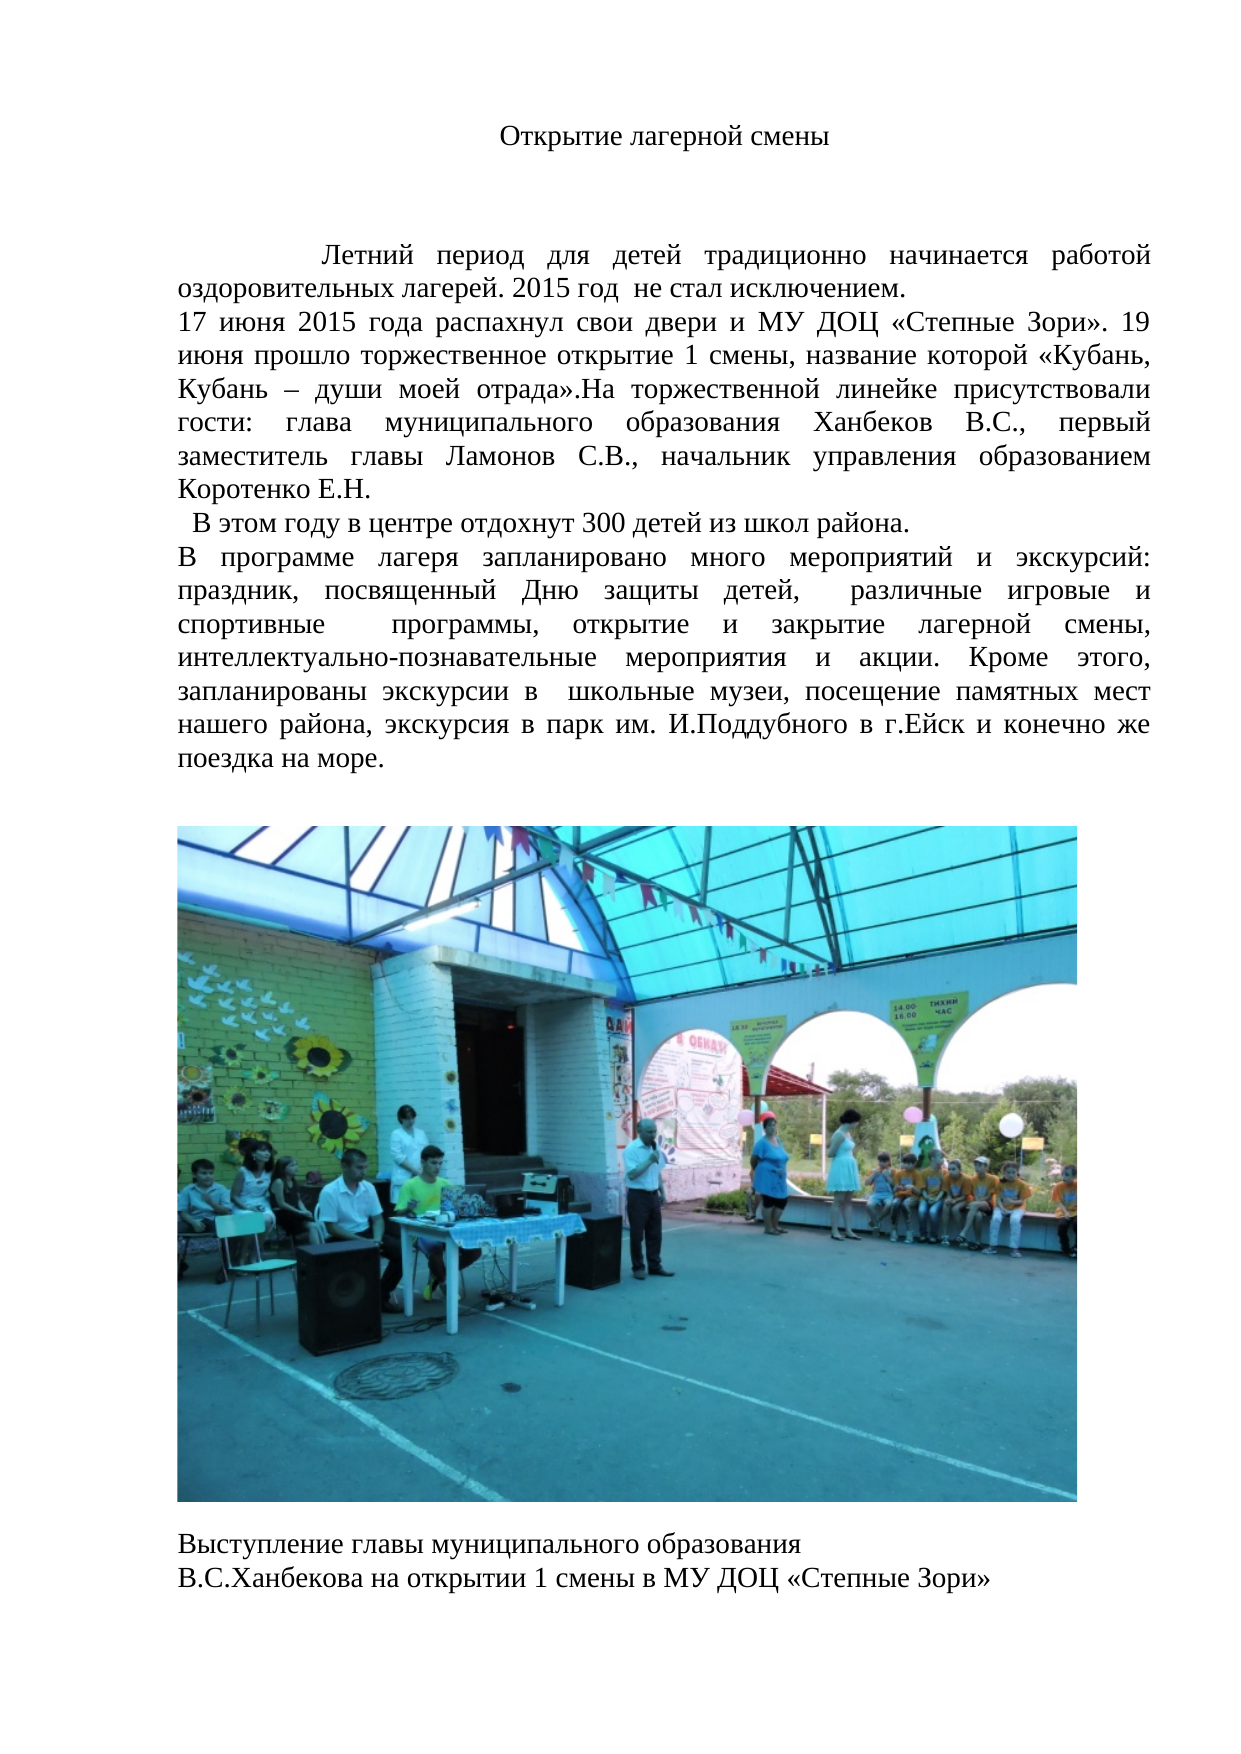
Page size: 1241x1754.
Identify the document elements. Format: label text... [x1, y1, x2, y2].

text Выступление главы муниципального образования [177, 1526, 1152, 1560]
text 17 июня 2015 года распахнул свои двери и МУ ДОЦ «Степные Зори». 19 июня прошло торжественное открытие 1 смены, название которой «Кубань, Кубань – души моей отрада».На торжественной линейке присутствовали гости: глава муниципального образования Ханбеков В.С., первый заместитель главы Ламонов С.В., начальник управления образованием Коротенко Е.Н. [177, 304, 1152, 505]
text В программе лагеря запланировано много мероприятий и экскурсий: праздник, посвященный Дню защиты детей, различные игровые и спортивные программы, открытие и закрытие лагерной смены, интеллектуально-познавательные мероприятия и акции. Кроме этого, запланированы экскурсии в школьные музеи, посещение памятных мест нашего района, экскурсия в парк им. И.Поддубного в г.Ейск и конечно же поездка на море. [177, 539, 1152, 773]
text В.С.Ханбекова на открытии 1 смены в МУ ДОЦ «Степные Зори» [177, 1560, 1152, 1593]
picture [177, 826, 1078, 1502]
text ​ Летний период для детей традиционно начинается работой оздоровительных лагерей. 2015 год не стал исключением. [177, 237, 1152, 304]
text В этом году в центре отдохнут 300 детей из школ района. [177, 505, 1152, 539]
text Открытие лагерной смены [177, 118, 1152, 152]
